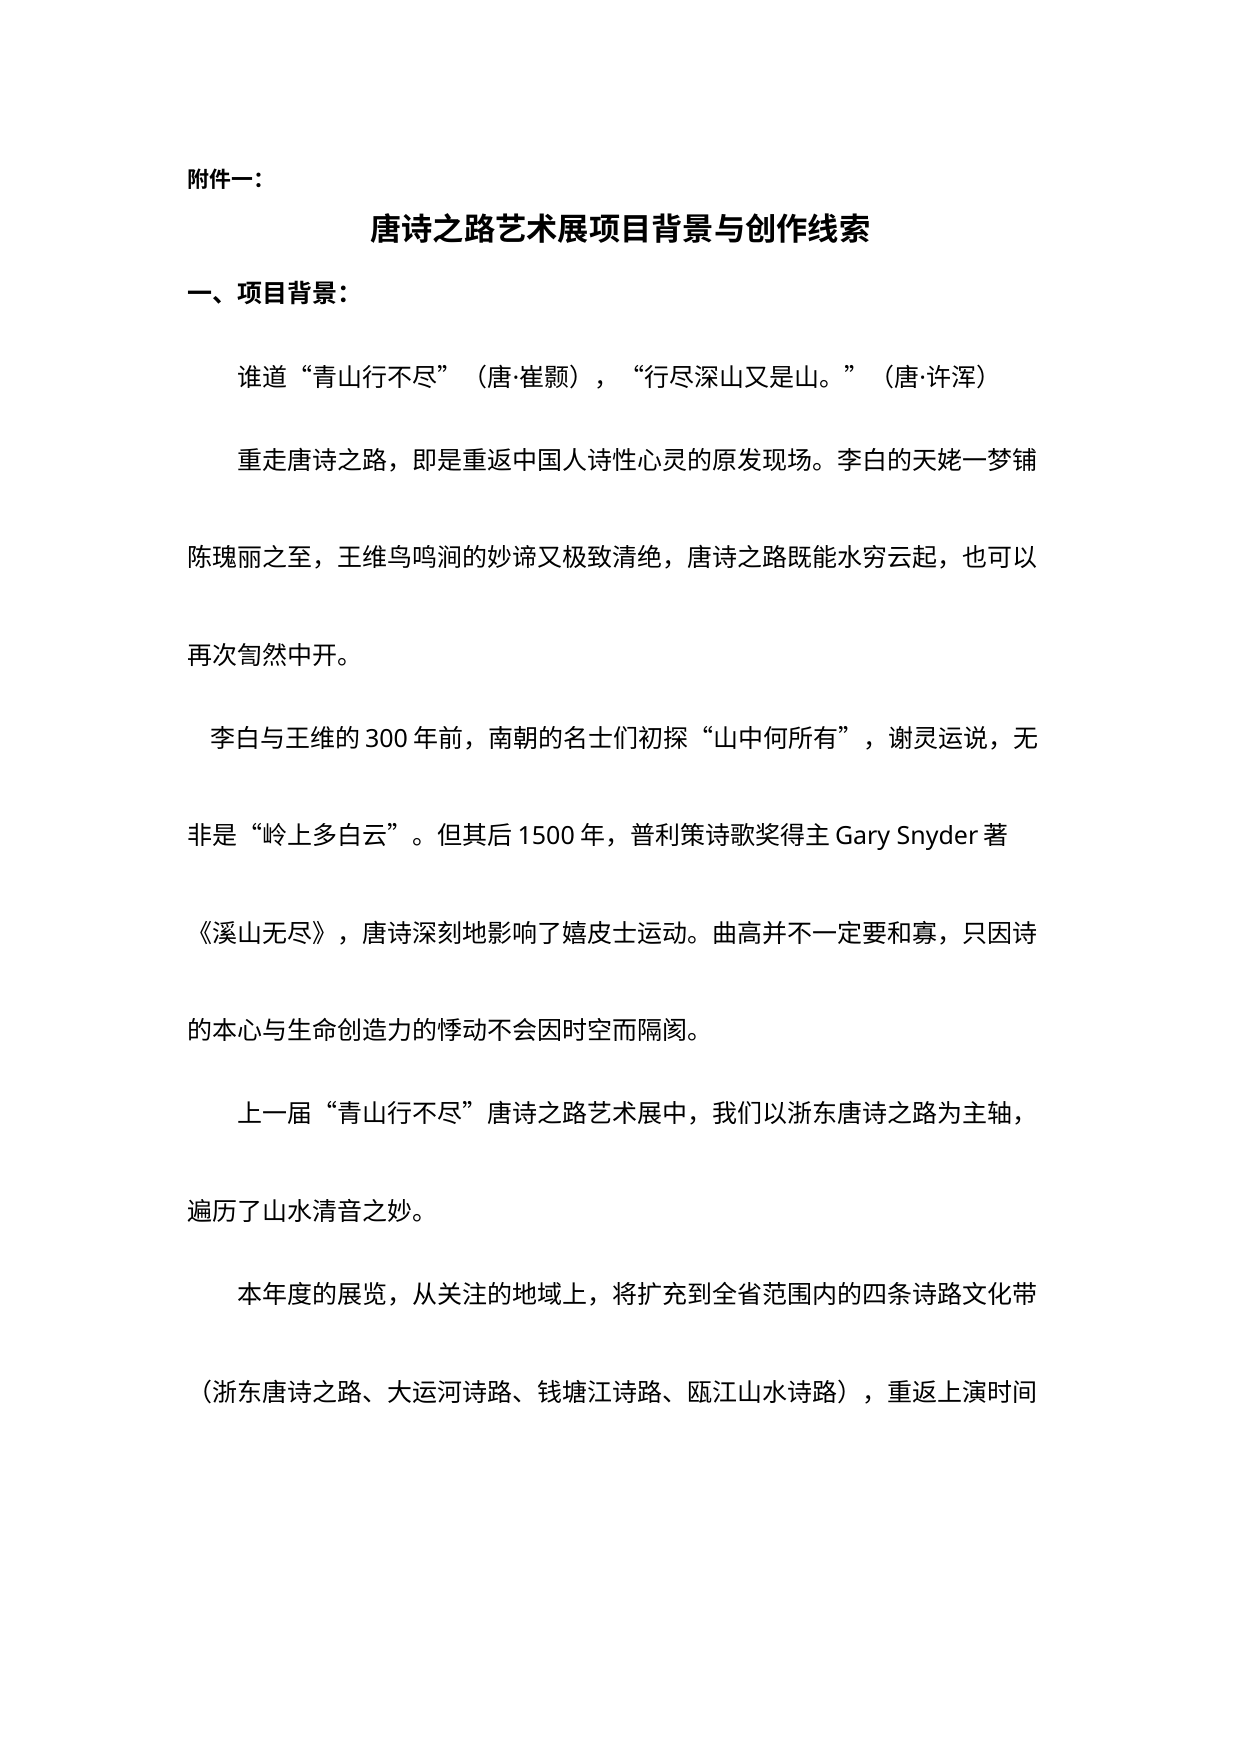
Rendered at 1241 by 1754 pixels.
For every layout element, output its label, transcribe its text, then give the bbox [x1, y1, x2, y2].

text 重走唐诗之路，即是重返中国人诗性心灵的原发现场。李白的天姥一梦铺陈瑰丽之至，王维鸟鸣涧的妙谛又极致清绝，唐诗之路既能水穷云起，也可以再次訇然中开。 [187, 426, 1053, 686]
text 上一届“青山行不尽”唐诗之路艺术展中，我们以浙东唐诗之路为主轴，遍历了山水清音之妙。 [187, 1079, 1053, 1242]
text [187, 1260, 1053, 1423]
list 一、项目背景： [187, 259, 1053, 324]
list 谁道“青山行不尽”（唐·崔颢），“行尽深山又是山。”（唐·许浑） [187, 343, 1053, 408]
text 李白与王维的300年前，南朝的名士们初探“山中何所有”，谢灵运说，无非是“岭上多白云”。但其后1500年，普利策诗歌奖得主Gary Snyder著《溪山无尽》，唐诗深刻地影响了嬉皮士运动。曲高并不一定要和寡，只因诗的本心与生命创造力的悸动不会因时空而隔阂。 [187, 704, 1053, 1061]
text 唐诗之路艺术展项目背景与创作线索 [187, 194, 1053, 259]
text 附件一： [187, 162, 1053, 194]
